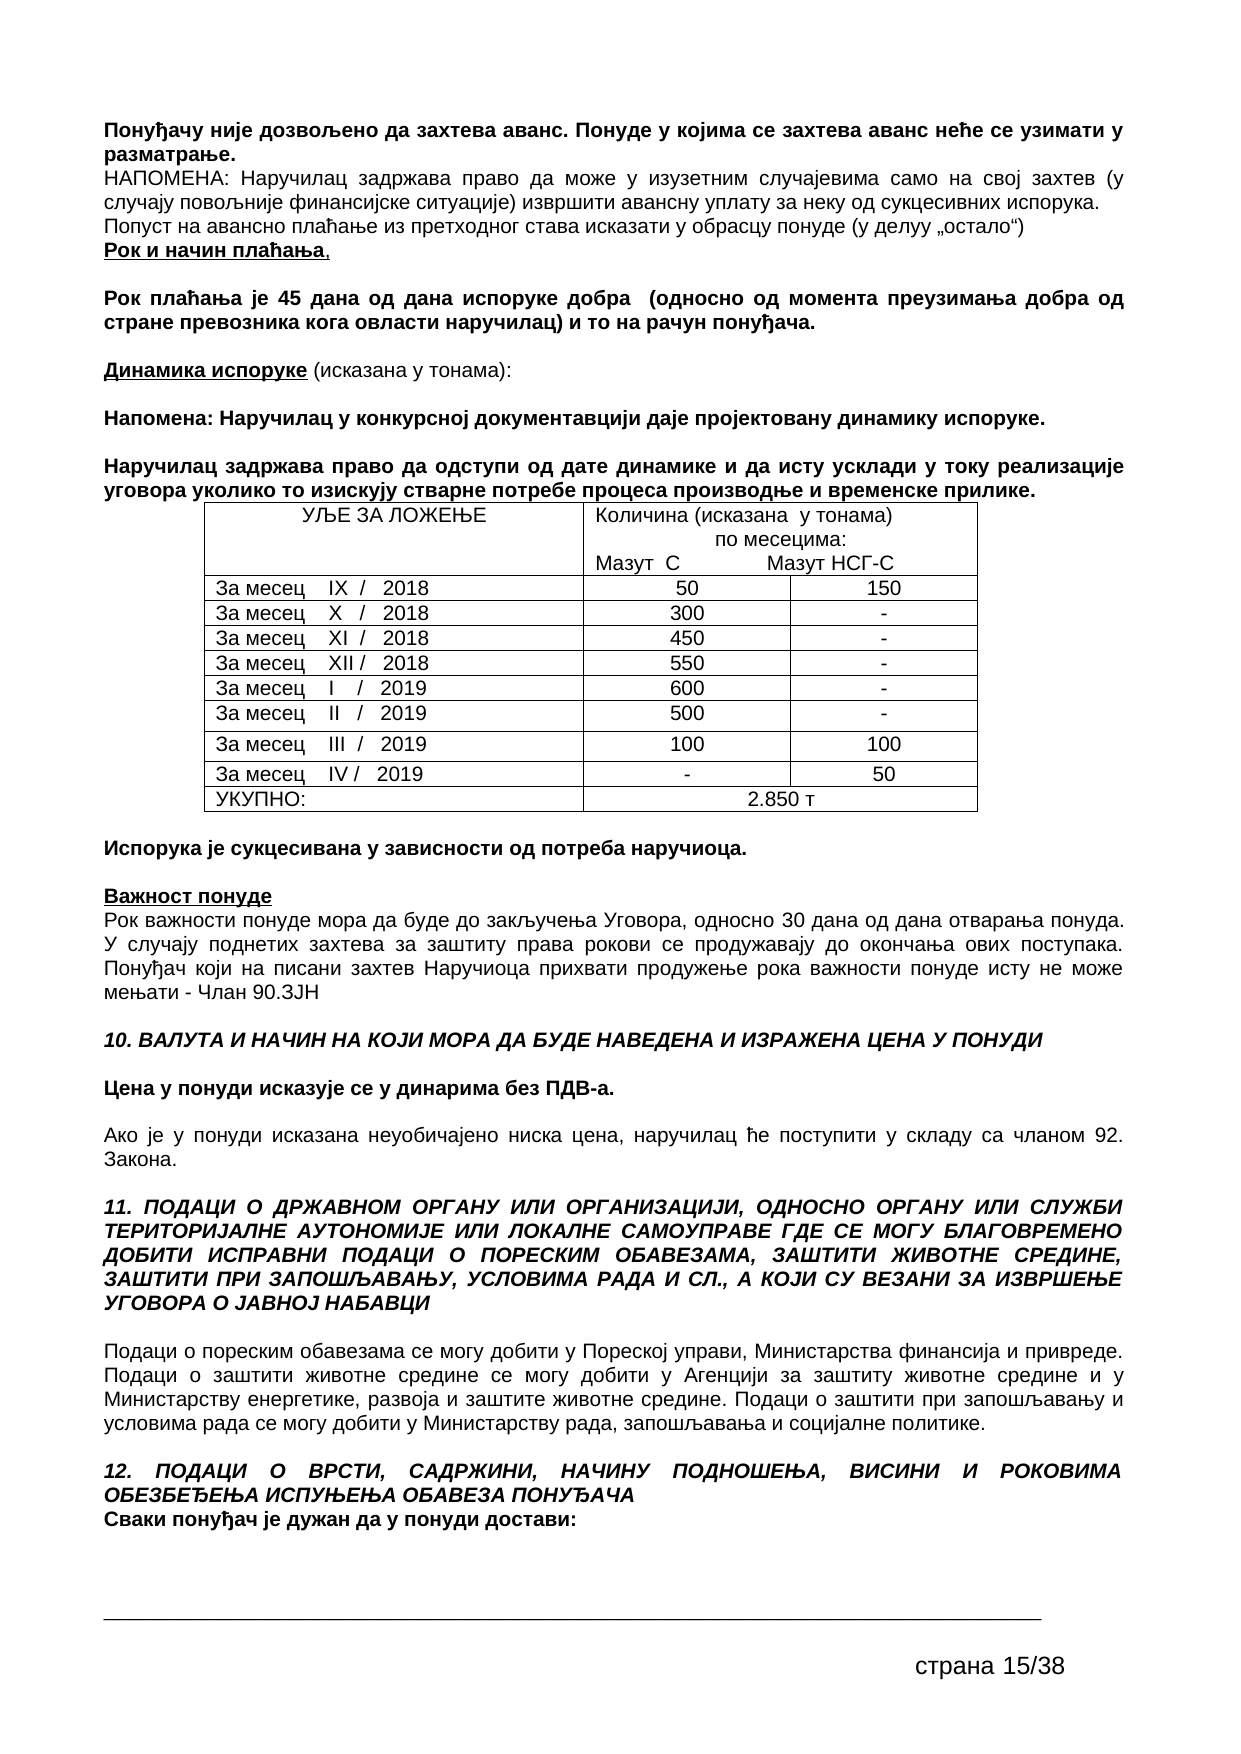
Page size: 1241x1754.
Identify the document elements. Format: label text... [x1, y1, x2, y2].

table_cell 50 [791, 762, 977, 786]
text Напомена: Наручилац у конкурсној документавцији даје пројектовану динамику испоруке. [103, 406, 1125, 430]
table_cell За месец XI / 2018 [205, 626, 583, 650]
text Понуђачу није дозвољено да захтева аванс. Понуде у којима се захтева аванс неће се узимати у разматрање. [103, 118, 1125, 166]
table_cell - [584, 762, 790, 786]
table_cell - [791, 651, 977, 675]
text Сваки понуђач је дужан да у понуди достави: [103, 1507, 1125, 1531]
text Рок плаћања је 45 дана од дана испоруке добра (односно од момента преузимања добра од стране превозника кога овласти наручилац) и то на рачун понуђача. [103, 286, 1125, 334]
text Цена у понуди исказује се у динарима без ПДВ-а. [103, 1075, 1125, 1099]
table_cell - [791, 676, 977, 700]
table_cell За месец III / 2019 [205, 732, 583, 761]
text Подаци о пореским обавезама се могу добити у Пореској управи, Министарства финансија и привреде. Подаци о заштити животне средине се могу добити у Агенцији за заштиту животне средине и у Министарству енергетике, развоја и заштите животне средине. Подаци о заштити при запошљавању и условима рада се могу добити у Министарству рада, запошљавања и социјалне политике. [103, 1339, 1125, 1435]
text Рок и начин плаћања, [103, 238, 1125, 262]
table_header УЉЕ ЗА ЛОЖЕЊЕ [205, 503, 583, 575]
table_header Количина (исказана у тонама) по месецима: Мазут С Мазут НСГ-С [584, 503, 977, 575]
text Ако је у понуди исказана неуобичајено ниска цена, наручилац ће поступити у складу са чланом 92. Закона. [103, 1123, 1125, 1171]
table_cell 50 [584, 576, 790, 600]
table_cell За месец II / 2019 [205, 701, 583, 731]
text Попуст на авансно плаћање из претходног става исказати у обрасцу понуде (у делуу „остало“) [103, 214, 1125, 238]
table_cell За месец IV / 2019 [205, 762, 583, 786]
table_cell 600 [584, 676, 790, 700]
text 12. ПОДАЦИ О ВРСТИ, САДРЖИНИ, НАЧИНУ ПОДНОШЕЊА, ВИСИНИ И РОКОВИМА ОБЕЗБЕЂЕЊА ИСПУЊЕЊА ОБАВЕЗА ПОНУЂАЧА [103, 1459, 1125, 1507]
table_cell 100 [791, 732, 977, 761]
text 10. ВАЛУТА И НАЧИН НА КОЈИ МОРА ДА БУДЕ НАВЕДЕНА И ИЗРАЖЕНА ЦЕНА У ПОНУДИ [103, 1027, 1125, 1051]
table_cell - [791, 626, 977, 650]
table_cell 500 [584, 701, 790, 731]
table_cell - [791, 701, 977, 731]
table_cell 150 [791, 576, 977, 600]
text Важност понуде [103, 884, 1125, 908]
text Динамика испоруке (исказана у тонама): [103, 358, 1125, 382]
table_cell 300 [584, 601, 790, 625]
text 11. ПОДАЦИ О ДРЖАВНОМ ОРГАНУ ИЛИ ОРГАНИЗАЦИЈИ, ОДНОСНО ОРГАНУ ИЛИ СЛУЖБИ ТЕРИТОРИЈАЛНЕ АУТОНОМИЈЕ ИЛИ ЛОКАЛНЕ САМОУПРАВЕ ГДЕ СЕ МОГУ БЛАГОВРЕМЕНО ДОБИТИ ИСПРАВНИ ПОДАЦИ О ПОРЕСКИМ ОБАВЕЗАМА, ЗАШТИТИ ЖИВОТНЕ СРЕДИНЕ, ЗАШТИТИ ПРИ ЗАПОШЉАВАЊУ, УСЛОВИМА РАДА И СЛ., А КОЈИ СУ ВЕЗАНИ ЗА ИЗВРШЕЊЕ УГОВОРА О ЈАВНОЈ НАБАВЦИ [103, 1195, 1125, 1315]
table_cell За месец X / 2018 [205, 601, 583, 625]
table_cell 2.850 т [584, 787, 977, 811]
table_cell За месец XII / 2018 [205, 651, 583, 675]
table_cell 100 [584, 732, 790, 761]
table_cell За месец I / 2019 [205, 676, 583, 700]
text Испорука је сукцесивана у зависности од потреба наручиоца. [103, 836, 1125, 860]
text Рок важности понуде мора да буде до закључења Уговора, односно 30 дана од дана отварања понуда. У случају поднетих захтева за заштиту права рокови се продужавају до окончања ових поступака. Понуђач који на писани захтев Наручиоца прихвати продужење рока важности понуде исту не може мењати - Члан 90.ЗЈН [103, 908, 1125, 1003]
text НАПОМЕНА: Наручилац задржава право да може у изузетним случајевима само на свој захтев (у случају повољније финансијске ситуације) извршити авансну уплату за неку од сукцесивних испорука. [103, 166, 1125, 214]
table_cell 450 [584, 626, 790, 650]
table_cell За месец IX / 2018 [205, 576, 583, 600]
table_cell УКУПНО: [205, 787, 583, 811]
table_cell 550 [584, 651, 790, 675]
text Наручилац задржава право да одступи од дате динамике и да исту усклади у току реализације уговора уколико то изискују стварне потребе процеса производње и временске прилике. [103, 454, 1125, 502]
table_cell - [791, 601, 977, 625]
